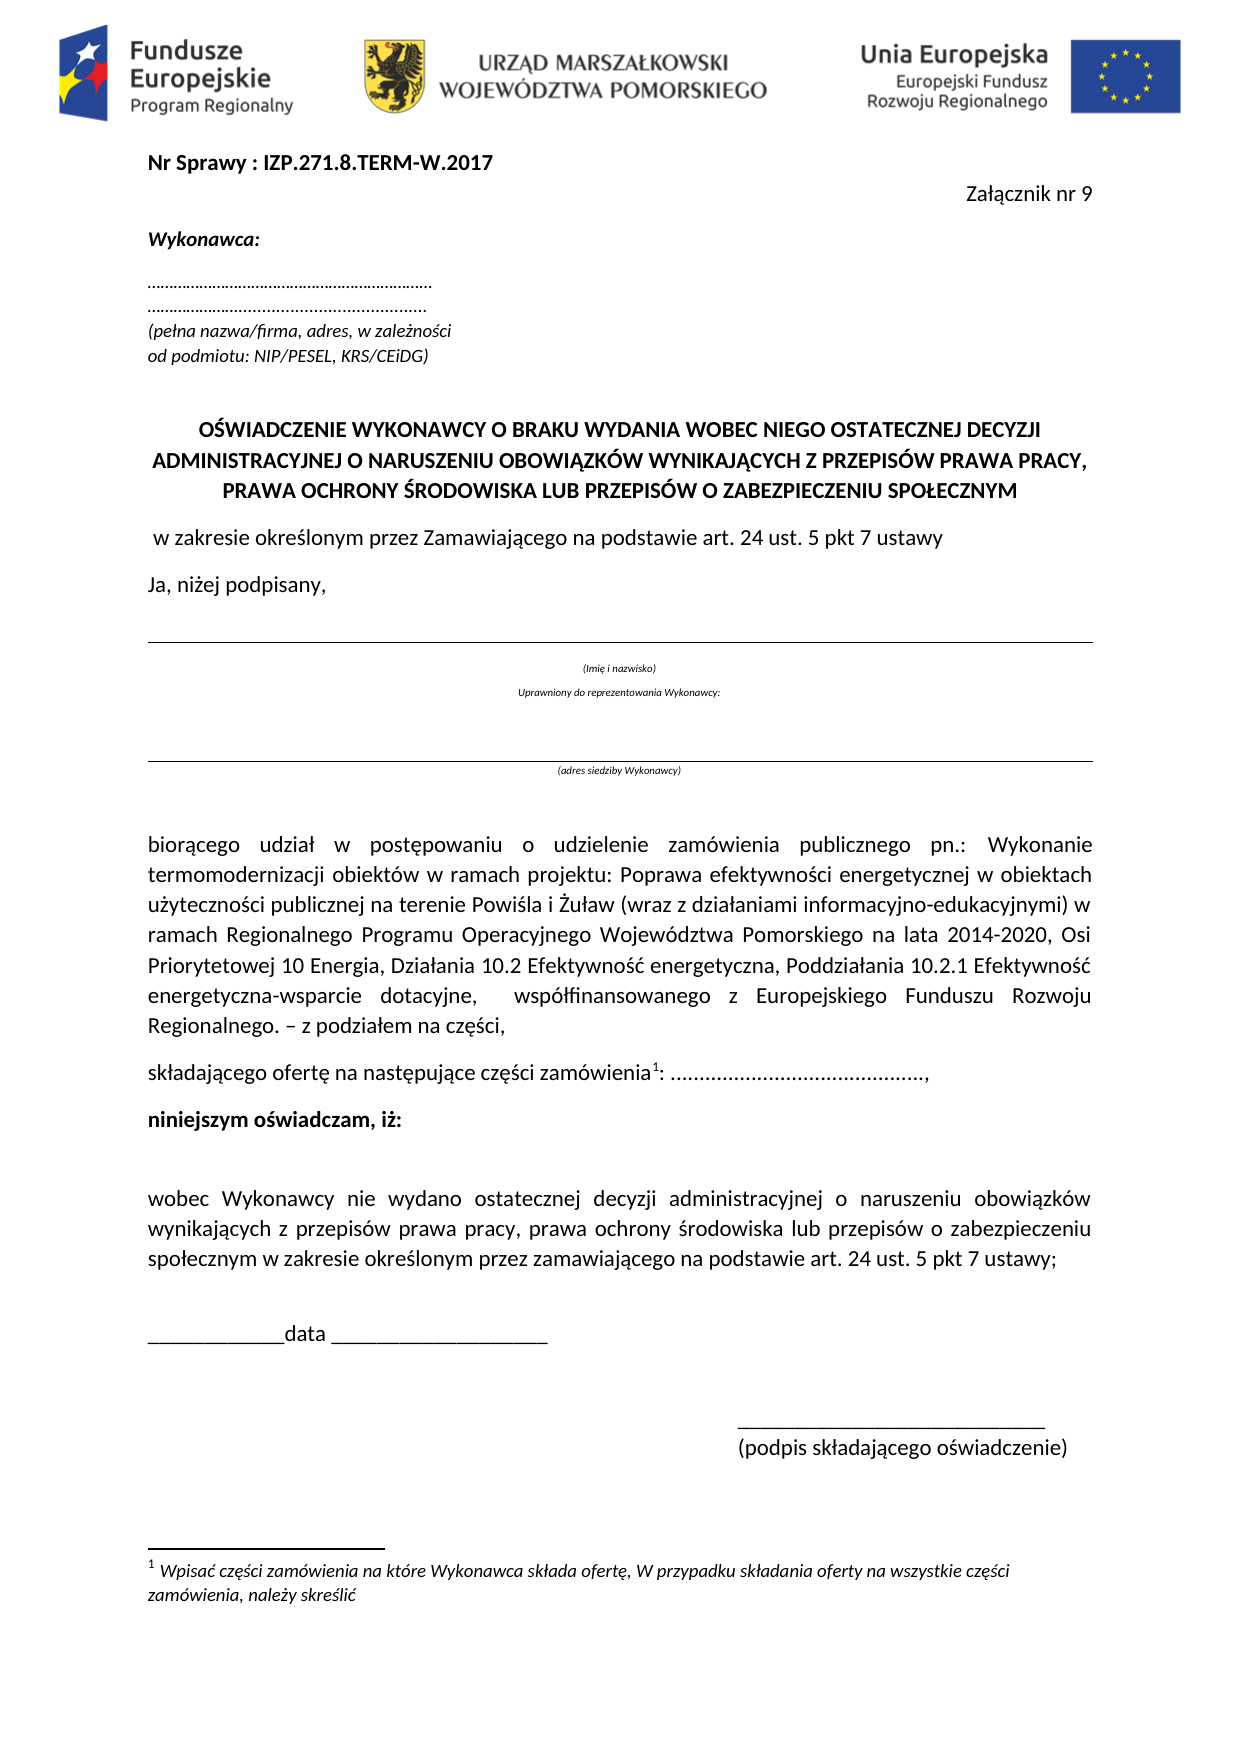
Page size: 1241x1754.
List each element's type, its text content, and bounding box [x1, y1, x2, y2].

text od podmiotu: NIP/PESEL, KRS/CEiDG) [148, 344, 1093, 367]
text …………………........................................ [148, 294, 1093, 317]
text Nr Sprawy : IZP.271.8.TERM-W.2017 [148, 148, 1093, 176]
text (adres siedziby Wykonawcy) [148, 764, 1093, 787]
text biorącego udział w postępowaniu o udzielenie zamówienia publicznego pn.: Wykonanie termomodernizacji obiektów w ramach projektu: Poprawa efektywności energetycznej w obiektach użyteczności publicznej na terenie Powiśla i Żuław (wraz z działaniami informacyjno-edukacyjnymi) w ramach Regionalnego Programu Operacyjnego Województwa Pomorskiego na lata 2014-2020, Osi Priorytetowej 10 Energia, Działania 10.2 Efektywność energetyczna, Poddziałania 10.2.1 Efektywność energetyczna-wsparcie dotacyjne, współfinansowanego z Europejskiego Funduszu Rozwoju Regionalnego. – z podziałem na części, [148, 830, 1093, 1039]
text Ja, niżej podpisany, [148, 570, 1093, 598]
text (Imię i nazwisko) [148, 662, 1093, 684]
text składającego ofertę na następujące części zamówienia: ............................................, [148, 1058, 1093, 1086]
text ___________________________ [738, 1403, 1093, 1433]
text (podpis składającego oświadczenie) [738, 1433, 1093, 1461]
text ………………………………………………………… [148, 270, 1093, 293]
picture [44, 25, 1192, 144]
text Wykonawca: [148, 226, 1093, 251]
text niniejszym oświadczam, iż: [148, 1105, 1093, 1133]
text wobec Wykonawcy nie wydano ostatecznej decyzji administracyjnej o naruszeniu obowiązków wynikających z przepisów prawa pracy, prawa ochrony środowiska lub przepisów o zabezpieczeniu społecznym w zakresie określonym przez zamawiającego na podstawie art. 24 ust. 5 pkt 7 ustawy; [148, 1184, 1093, 1272]
text oświadczenie wykonawcy o braku wydania wobec niego ostatecznej decyzji administracyjnej o naruszeniu obowiązków wynikających z przepisów prawa pracy, prawa ochrony środowiska lub przepisów o zabezpieczeniu społecznym [148, 416, 1093, 504]
text Załącznik nr 9 [148, 179, 1093, 207]
text ____________data ___________________ [148, 1319, 1093, 1347]
text w zakresie określonym przez Zamawiającego na podstawie art. 24 ust. 5 pkt 7 ustawy [148, 523, 1093, 551]
text (pełna nazwa/firma, adres, w zależności [148, 319, 1093, 342]
text Uprawniony do reprezentowania Wykonawcy: [148, 686, 1093, 709]
